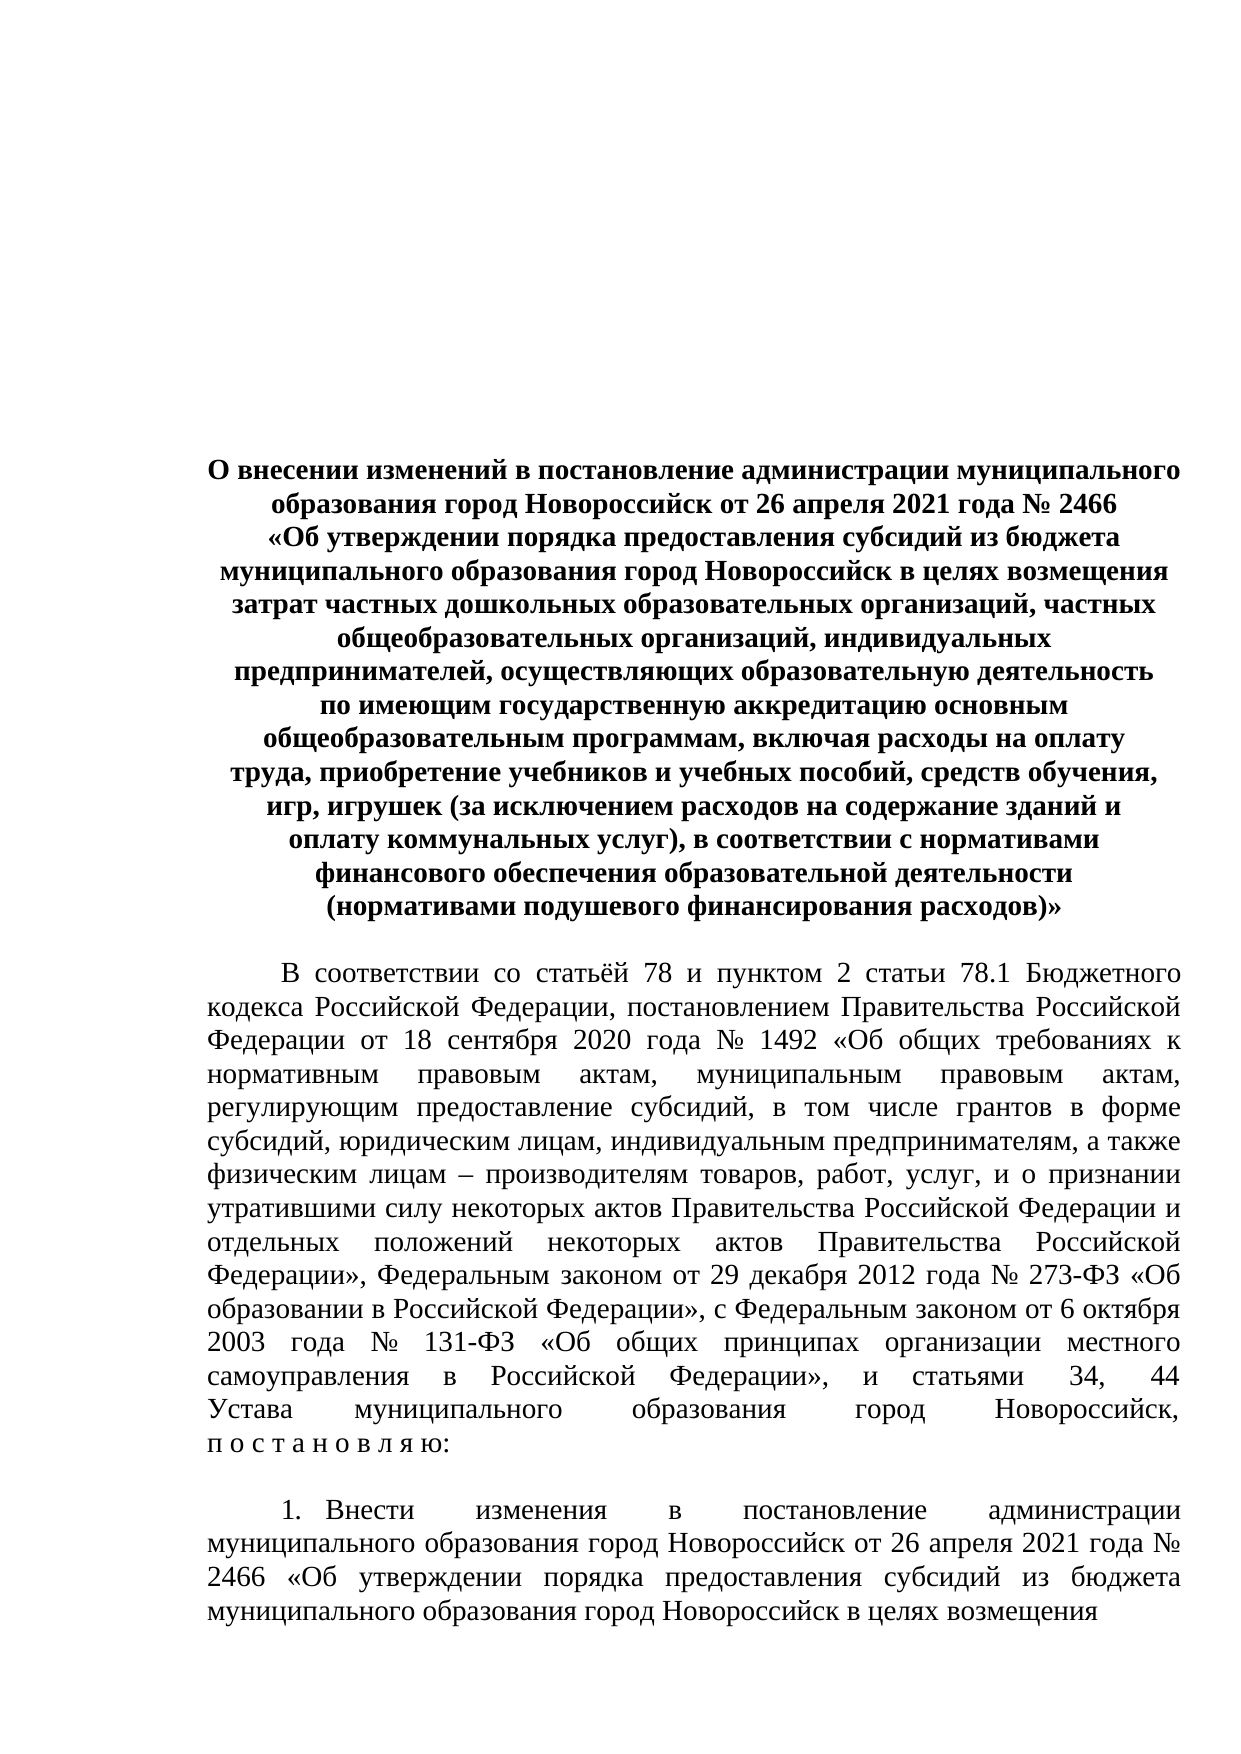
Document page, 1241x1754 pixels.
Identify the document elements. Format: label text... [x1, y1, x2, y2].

list Внести изменения в постановление администрации муниципального образования город Новороссийск от 26 апреля 2021 года № 2466 «Об утверждении порядка предоставления субсидий из бюджета муниципального образования город Новороссийск в целях возмещения [207, 1492, 1182, 1626]
text В соответствии со статьёй 78 и пунктом 2 статьи 78.1 Бюджетного кодекса Российской Федерации, постановлением Правительства Российской Федерации от 18 сентября 2020 года № 1492 «Об общих требованиях к нормативным правовым актам, муниципальным правовым актам, регулирующим предоставление субсидий, в том числе грантов в форме субсидий, юридическим лицам, индивидуальным предпринимателям, а также физическим лицам – производителям товаров, работ, услуг, и о признании утратившими силу некоторых актов Правительства Российской Федерации и отдельных положений некоторых актов Правительства Российской Федерации», Федеральным законом от 29 декабря 2012 года № 273-ФЗ «Об образовании в Российской Федерации», с Федеральным законом от 6 октября 2003 года № 131-ФЗ «Об общих принципах организации местного самоуправления в Российской Федерации», и статьями 34, 44 Устава муниципального образования город Новороссийск, п о с т а н о в л я ю: [207, 955, 1182, 1458]
text О внесении изменений в постановление администрации муниципального образования город Новороссийск от 26 апреля 2021 года № 2466 [207, 452, 1181, 519]
text «Об утверждении порядка предоставления субсидий из бюджета муниципального образования город Новороссийск в целях возмещения затрат частных дошкольных образовательных организаций, частных общеобразовательных организаций, индивидуальных предпринимателей, осуществляющих образовательную деятельность по имеющим государственную аккредитацию основным общеобразовательным программам, включая расходы на оплату труда, приобретение учебников и учебных пособий, средств обучения, игр, игрушек (за исключением расходов на содержание зданий и оплату коммунальных услуг), в соответствии с нормативами финансового обеспечения образовательной деятельности (нормативами подушевого финансирования расходов)» [218, 519, 1170, 922]
